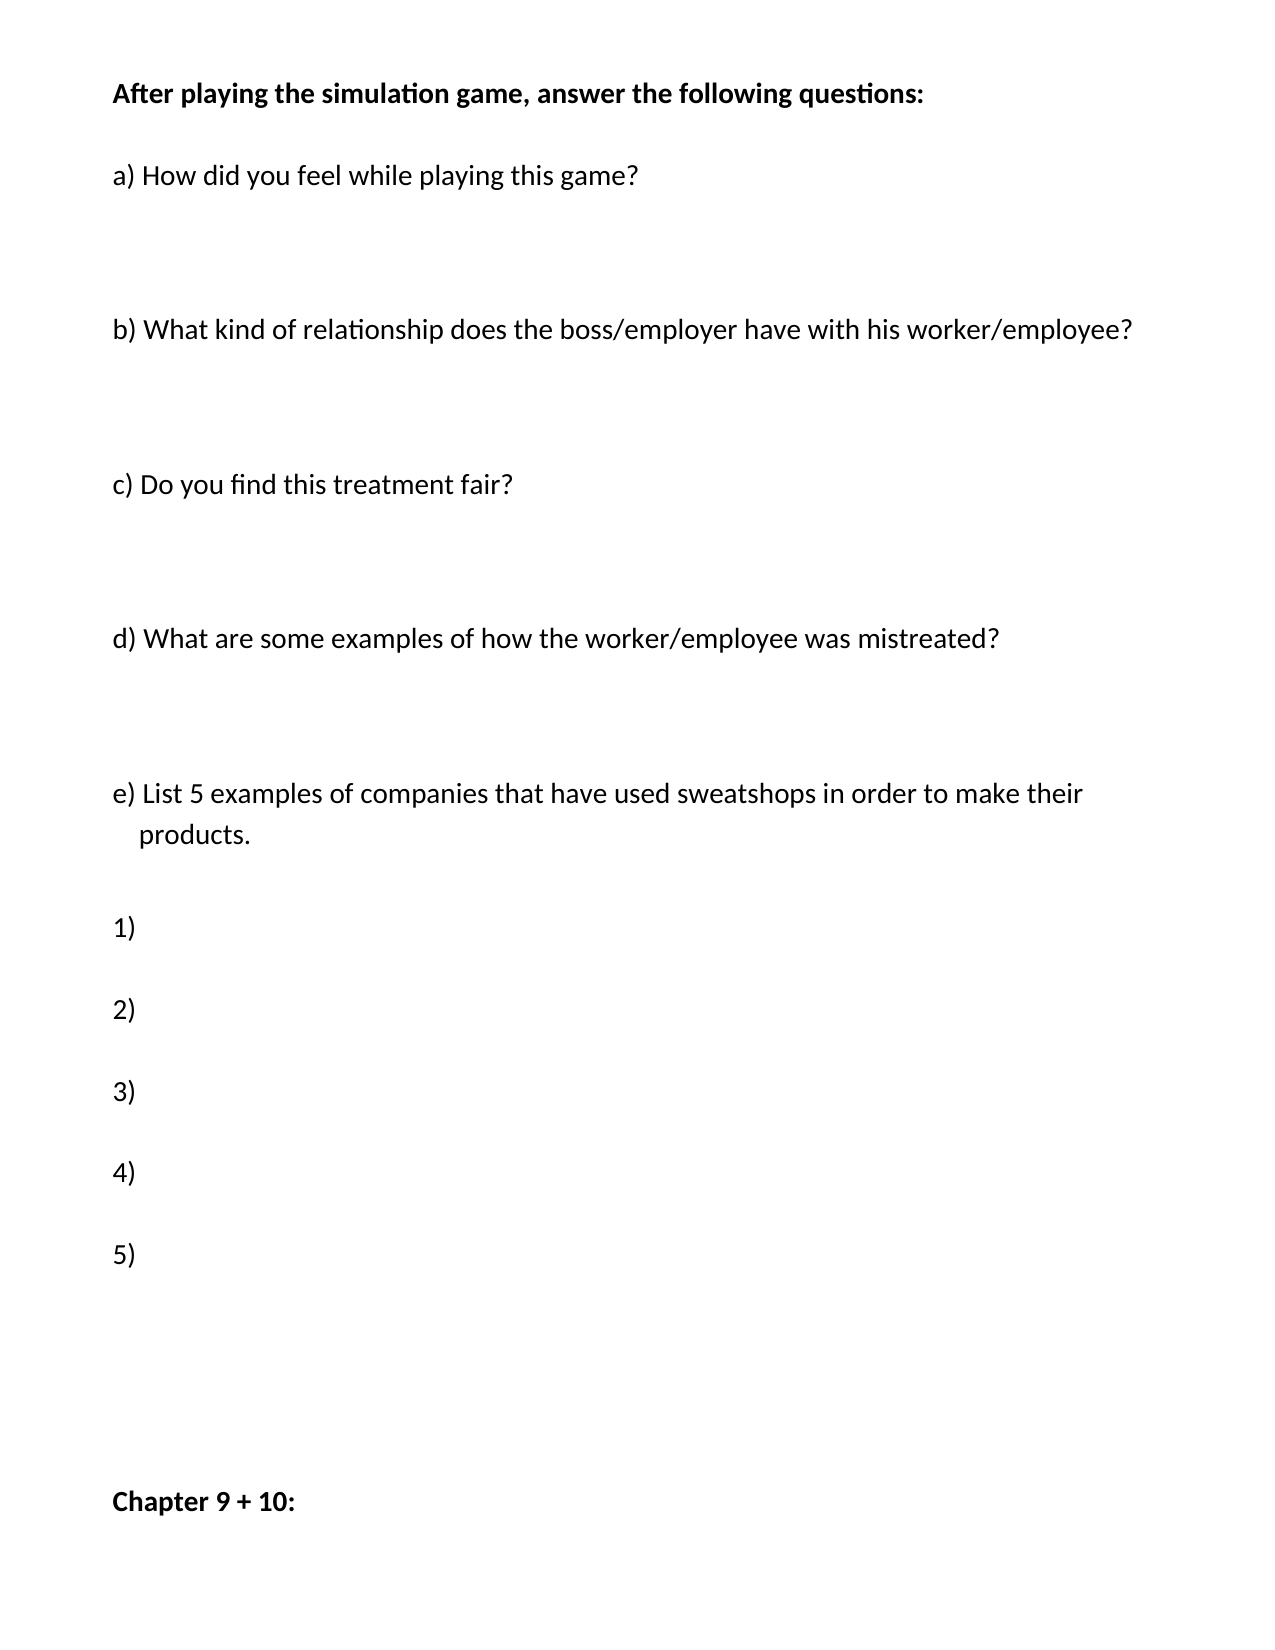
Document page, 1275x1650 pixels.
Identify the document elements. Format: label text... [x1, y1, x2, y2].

text c) Do you find this treatment fair? [112, 466, 1200, 534]
text d) What are some examples of how the worker/employee was mistreated? [112, 621, 1200, 688]
text Chapter 9 + 10: [112, 1483, 1200, 1519]
text After playing the simulation game, answer the following questions: a) How did you feel while playing this game? [112, 75, 1200, 225]
text 1) 2) 3) 4) 5) [112, 909, 1200, 1272]
text b) What kind of relationship does the boss/employer have with his worker/employee? [112, 311, 1200, 379]
text e) List 5 examples of companies that have used sweatshops in order to make their products. [112, 775, 1200, 884]
